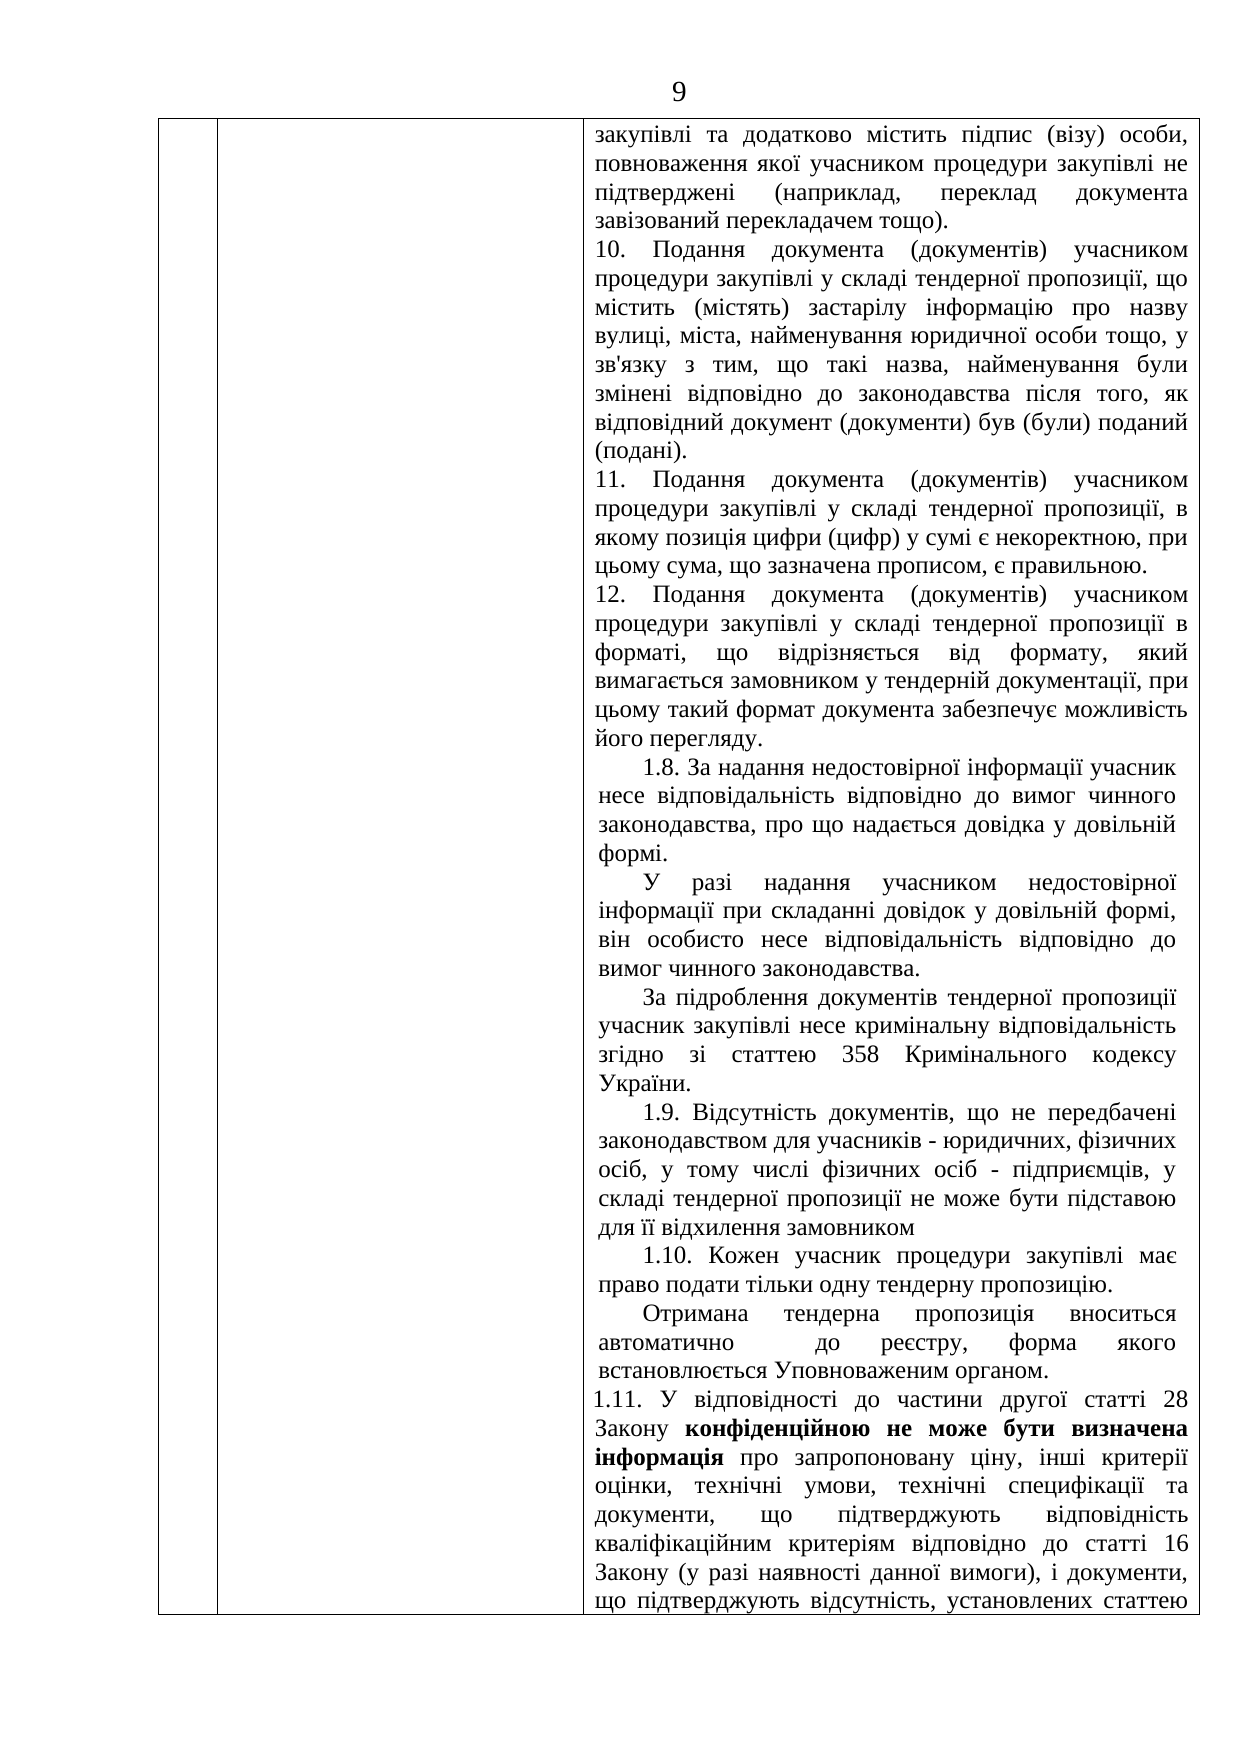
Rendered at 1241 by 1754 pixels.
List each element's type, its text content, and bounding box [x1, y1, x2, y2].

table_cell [218, 119, 583, 1614]
table_cell 1 [159, 119, 217, 1614]
